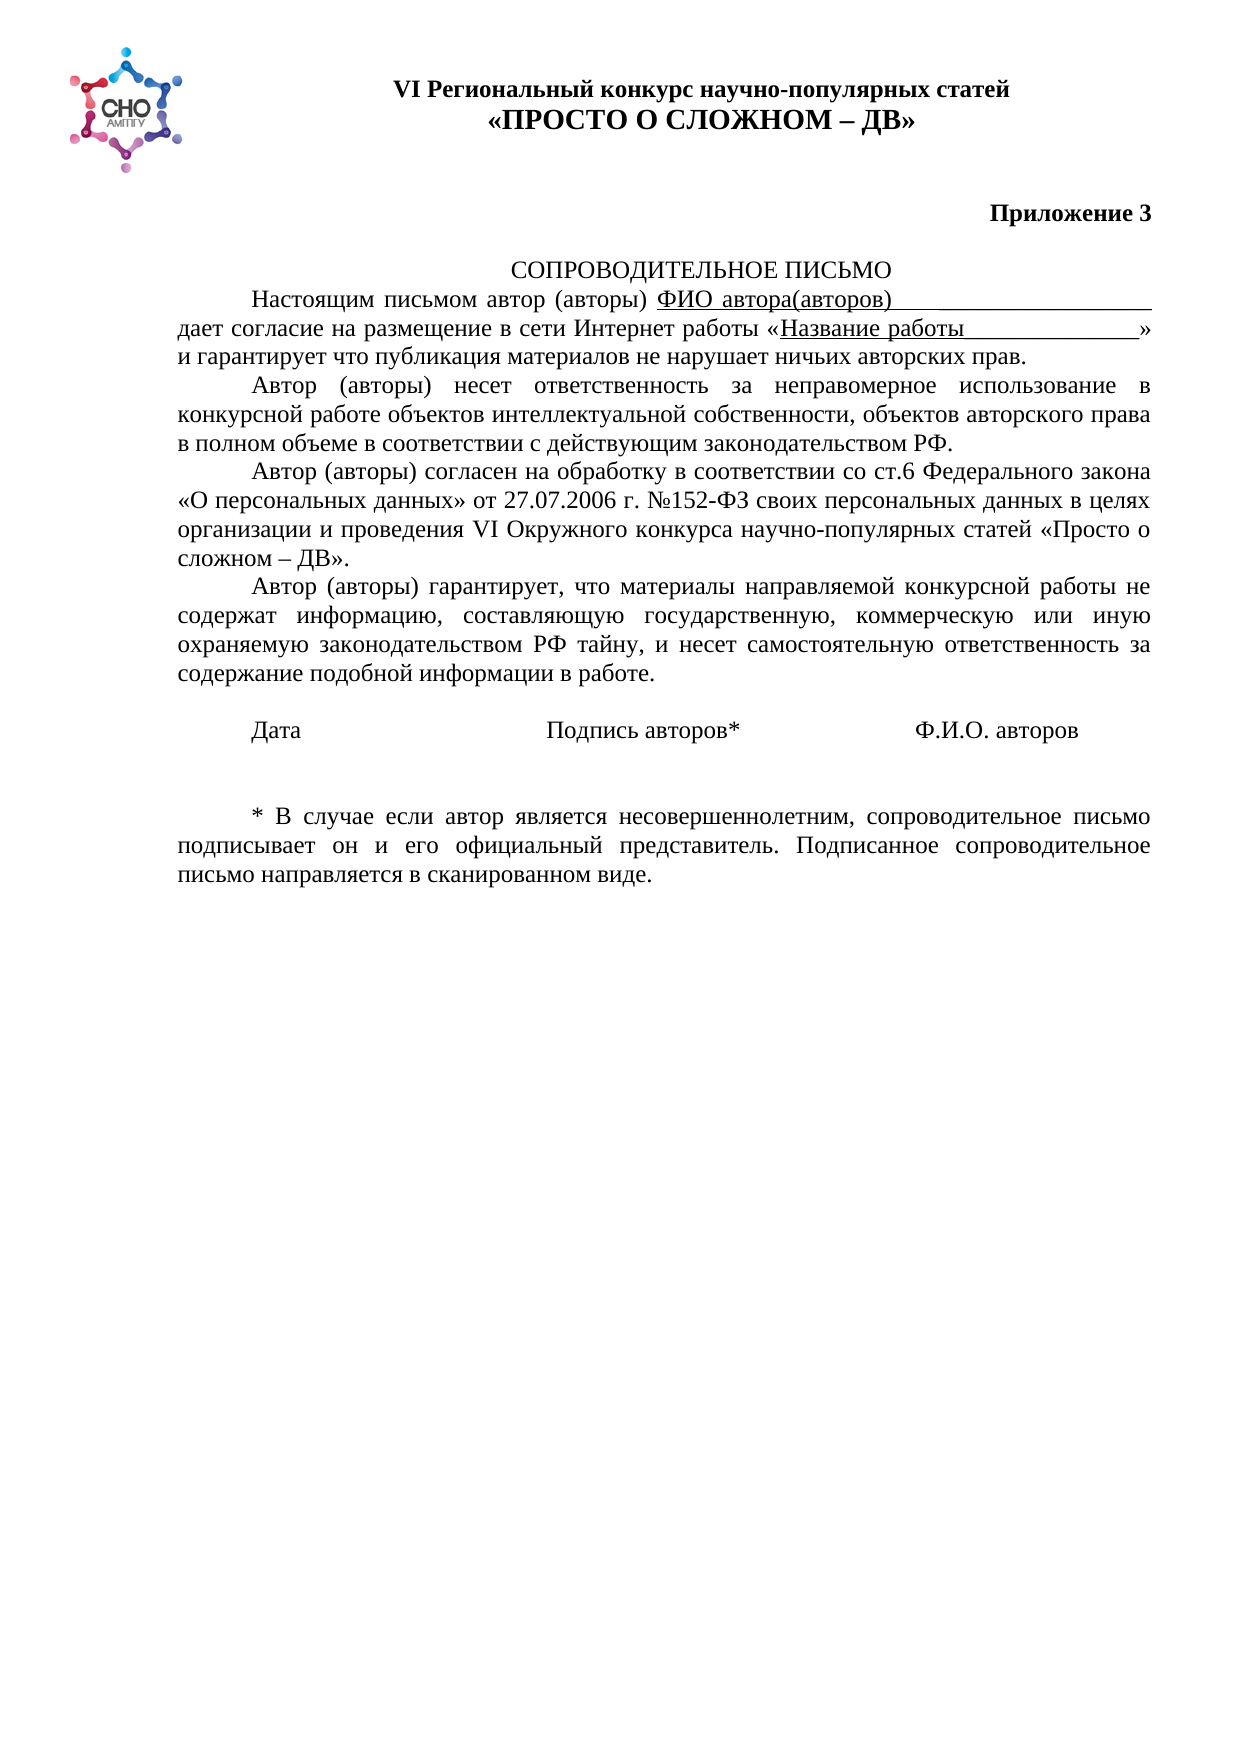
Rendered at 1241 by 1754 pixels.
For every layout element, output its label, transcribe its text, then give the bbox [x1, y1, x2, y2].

text * В случае если автор является несовершеннолетним, сопроводительное письмо подписывает он и его официальный представитель. Подписанное сопроводительное письмо направляется в сканированном виде. [177, 801, 1152, 888]
picture [61, 43, 191, 175]
text СОПРОВОДИТЕЛЬНОЕ ПИСЬМО [177, 255, 1152, 284]
text Автор (авторы) согласен на обработку в соответствии со ст.6 Федерального закона «О персональных данных» от 27.07.2006 г. №152-ФЗ своих персональных данных в целях организации и проведения VI Окружного конкурса научно-популярных статей «Просто о сложном – ДВ». [177, 456, 1152, 571]
text Дата Подпись авторов* Ф.И.О. авторов [177, 715, 1152, 744]
text Автор (авторы) гарантирует, что материалы направляемой конкурсной работы не содержат информацию, составляющую государственную, коммерческую или иную охраняемую законодательством РФ тайну, и несет самостоятельную ответственность за содержание подобной информации в работе. [177, 571, 1152, 686]
text Автор (авторы) несет ответственность за неправомерное использование в конкурсной работе объектов интеллектуальной собственности, объектов авторского права в полном объеме в соответствии с действующим законодательством РФ. [177, 370, 1152, 456]
text Приложение 3 [177, 198, 1152, 226]
text Настоящим письмом автор (авторы) ФИО автора(авторов) _________________ дает согласие на размещение в сети Интернет работы «Название работы______________» и гарантирует что публикация материалов не нарушает ничьих авторских прав. [177, 284, 1152, 370]
